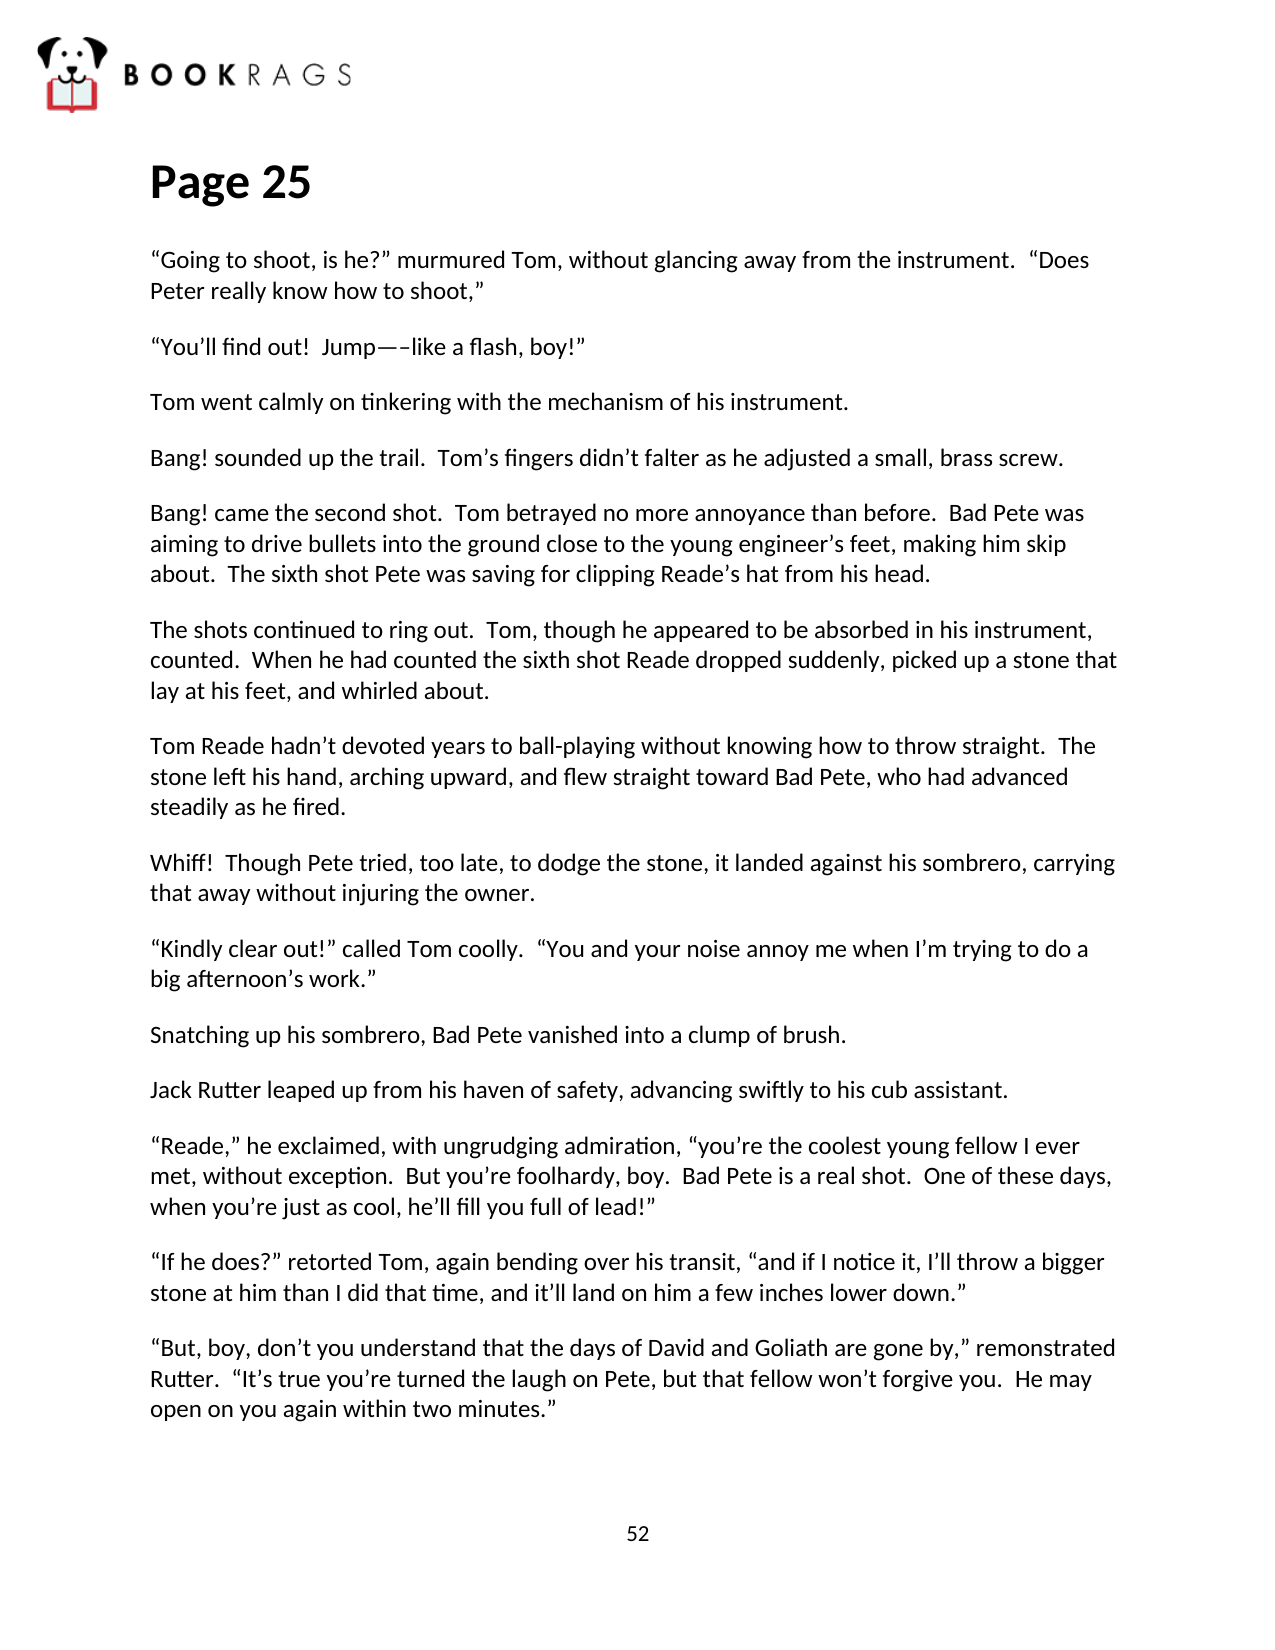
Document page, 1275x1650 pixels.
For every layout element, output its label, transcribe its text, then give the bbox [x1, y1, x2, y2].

text The shots continued to ring out. Tom, though he appeared to be absorbed in his instrument, counted. When he had counted the sixth shot Reade dropped suddenly, picked up a stone that lay at his feet, and whirled about. [150, 614, 1125, 705]
text Jack Rutter leaped up from his haven of safety, advancing swiftly to his cub assistant. [150, 1074, 1125, 1105]
text “You’ll find out! Jump—–­like a flash, boy!” [150, 331, 1125, 361]
text “Going to shoot, is he?” murmured Tom, without glancing away from the instrument. “Does Peter really know how to shoot,” [150, 244, 1125, 306]
text Snatching up his sombrero, Bad Pete vanished into a clump of brush. [150, 1019, 1125, 1049]
text Bang! sounded up the trail. Tom’s fingers didn’t falter as he adjusted a small, brass screw. [150, 442, 1125, 472]
text “But, boy, don’t you understand that the days of David and Goliath are gone by,” remonstrated Rutter. “It’s true you’re turned the laugh on Pete, but that fellow won’t forgive you. He may open on you again within two minutes.” [150, 1333, 1125, 1424]
text Tom went calmly on tinkering with the mechanism of his instrument. [150, 386, 1125, 417]
text “Kindly clear out!” called Tom coolly. “You and your noise annoy me when I’m trying to do a big afternoon’s work.” [150, 933, 1125, 994]
text Bang! came the second shot. Tom betrayed no more annoyance than before. Bad Pete was aiming to drive bullets into the ground close to the young engineer’s feet, making him skip about. The sixth shot Pete was saving for clipping Reade’s hat from his head. [150, 497, 1125, 589]
picture [37, 37, 351, 113]
text “Reade,” he exclaimed, with ungrudging admiration, “you’re the coolest young fellow I ever met, without exception. But you’re foolhardy, boy. Bad Pete is a real shot. One of these days, when you’re just as cool, he’ll fill you full of lead!” [150, 1130, 1125, 1222]
text Tom Reade hadn’t devoted years to ball-playing without knowing how to throw straight. The stone left his hand, arching upward, and flew straight toward Bad Pete, who had advanced steadily as he fired. [150, 730, 1125, 822]
text “If he does?” retorted Tom, again bending over his transit, “and if I notice it, I’ll throw a bigger stone at him than I did that time, and it’ll land on him a few inches lower down.” [150, 1247, 1125, 1308]
text Whiff! Though Pete tried, too late, to dodge the stone, it landed against his sombrero, carrying that away without injuring the owner. [150, 847, 1125, 908]
text Page 25 [150, 150, 1125, 211]
